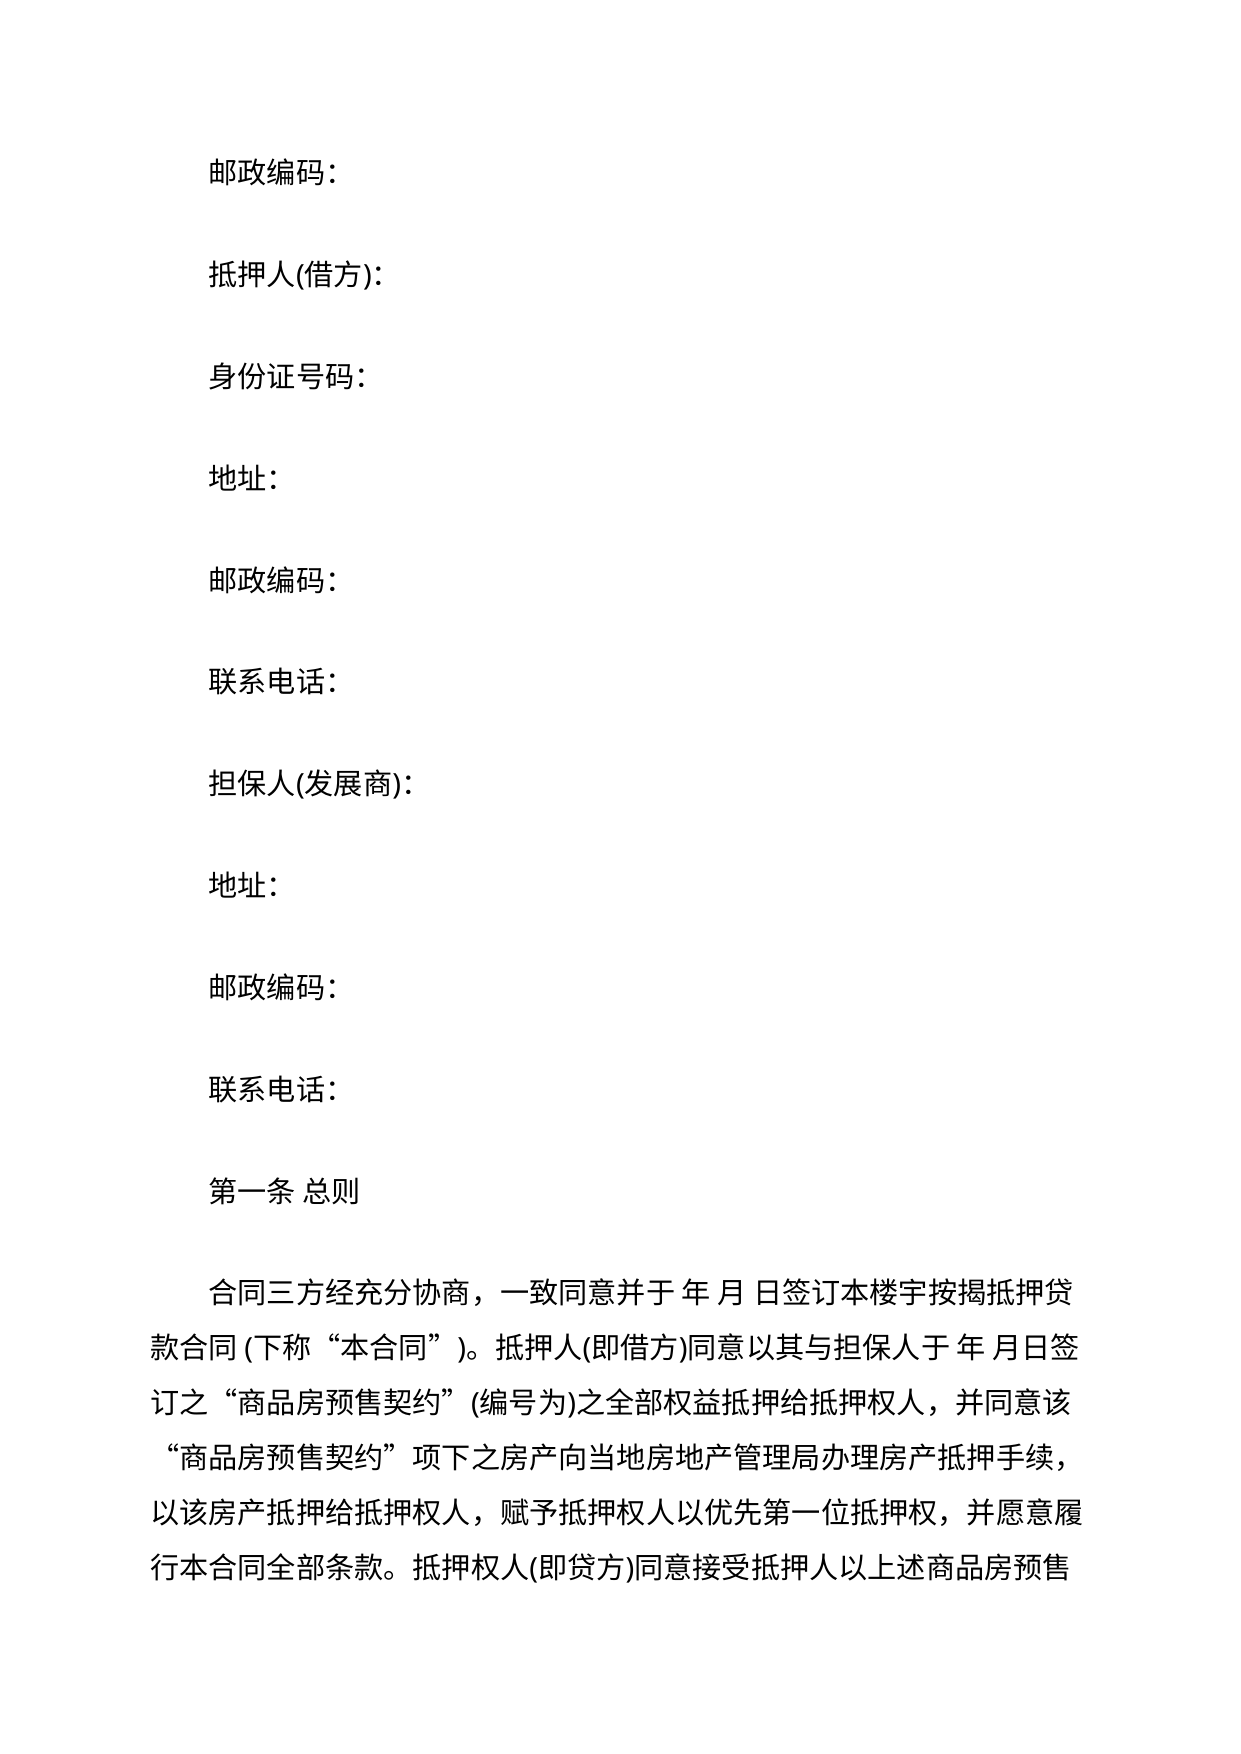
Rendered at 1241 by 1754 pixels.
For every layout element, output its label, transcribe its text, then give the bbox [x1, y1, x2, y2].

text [150, 1270, 1090, 1587]
text 抵押人(借方)： [150, 252, 1090, 294]
text 担保人(发展商)： [150, 761, 1090, 803]
text 邮政编码： [150, 557, 1090, 599]
text 邮政编码： [150, 150, 1090, 192]
text 地址： [150, 456, 1090, 498]
text 身份证号码： [150, 354, 1090, 396]
text 联系电话： [150, 659, 1090, 701]
text 联系电话： [150, 1066, 1090, 1109]
text 第一条 总则 [150, 1168, 1090, 1210]
text 地址： [150, 863, 1090, 905]
text 邮政编码： [150, 964, 1090, 1007]
